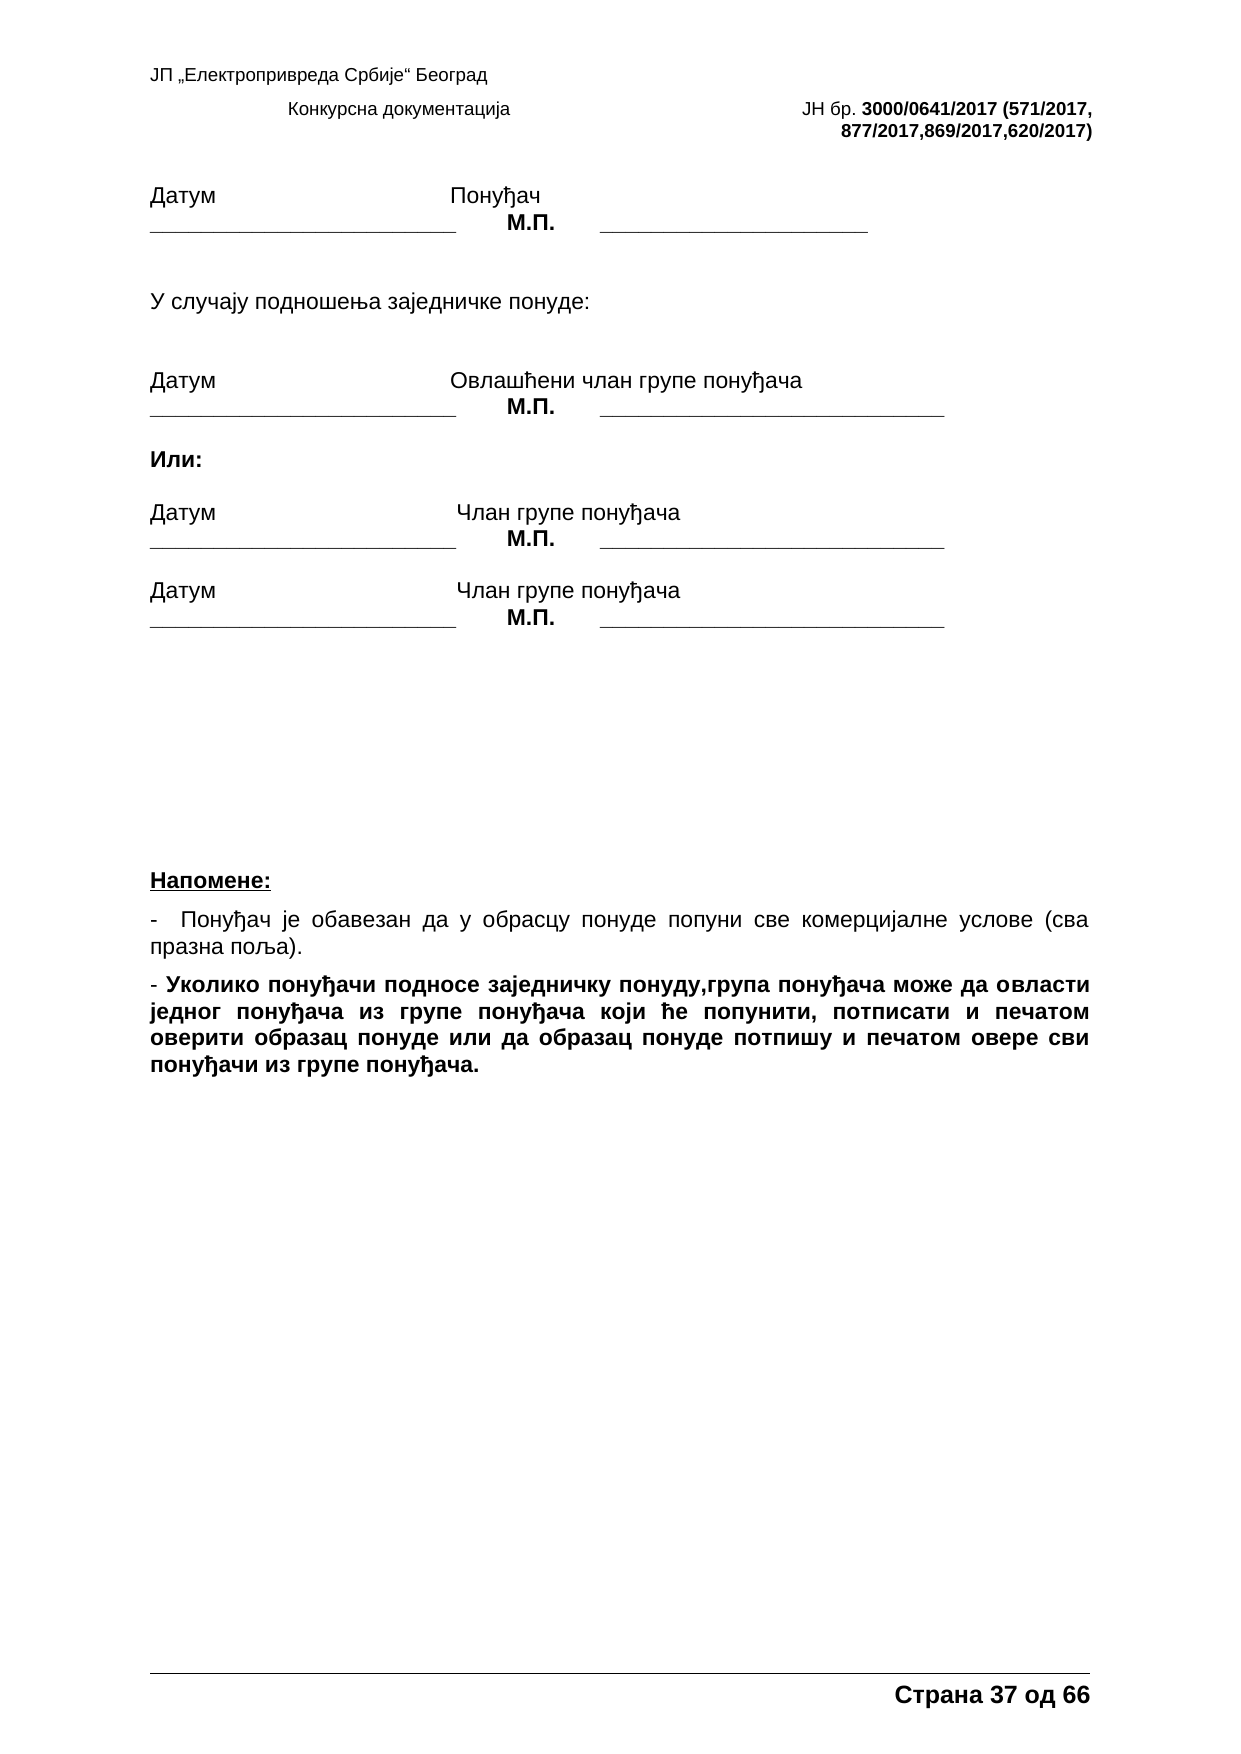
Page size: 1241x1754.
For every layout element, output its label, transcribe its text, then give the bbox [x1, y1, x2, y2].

text ________________________ М.П. ___________________________ [150, 604, 1090, 630]
text Датум Понуђач [150, 182, 1090, 208]
text Датум Члан групе понуђача [150, 498, 1090, 525]
text Или: [150, 446, 1090, 472]
text Датум Члан групе понуђача [150, 577, 1090, 604]
text У случају подношења заједничке понуде: [150, 288, 1090, 314]
text - Уколико понуђачи подносе заједничку понуду,група понуђача може да овласти једног понуђача из групе понуђача који ће попунити, потписати и печатом оверити образац понуде или да образац понуде потпишу и печатом овере сви понуђачи из групе понуђача. [150, 971, 1090, 1077]
text Напомене: [150, 867, 1090, 894]
text Датум Овлашћени члан групе понуђача [150, 367, 1090, 393]
text ________________________ М.П. ___________________________ [150, 393, 1090, 419]
text - Понуђач је обавезан да у обрасцу понуде попуни све комерцијалне услове (сва празна поља). [150, 906, 1090, 959]
text ________________________ М.П. _____________________ [150, 208, 1090, 235]
text ________________________ М.П. ___________________________ [150, 525, 1090, 551]
